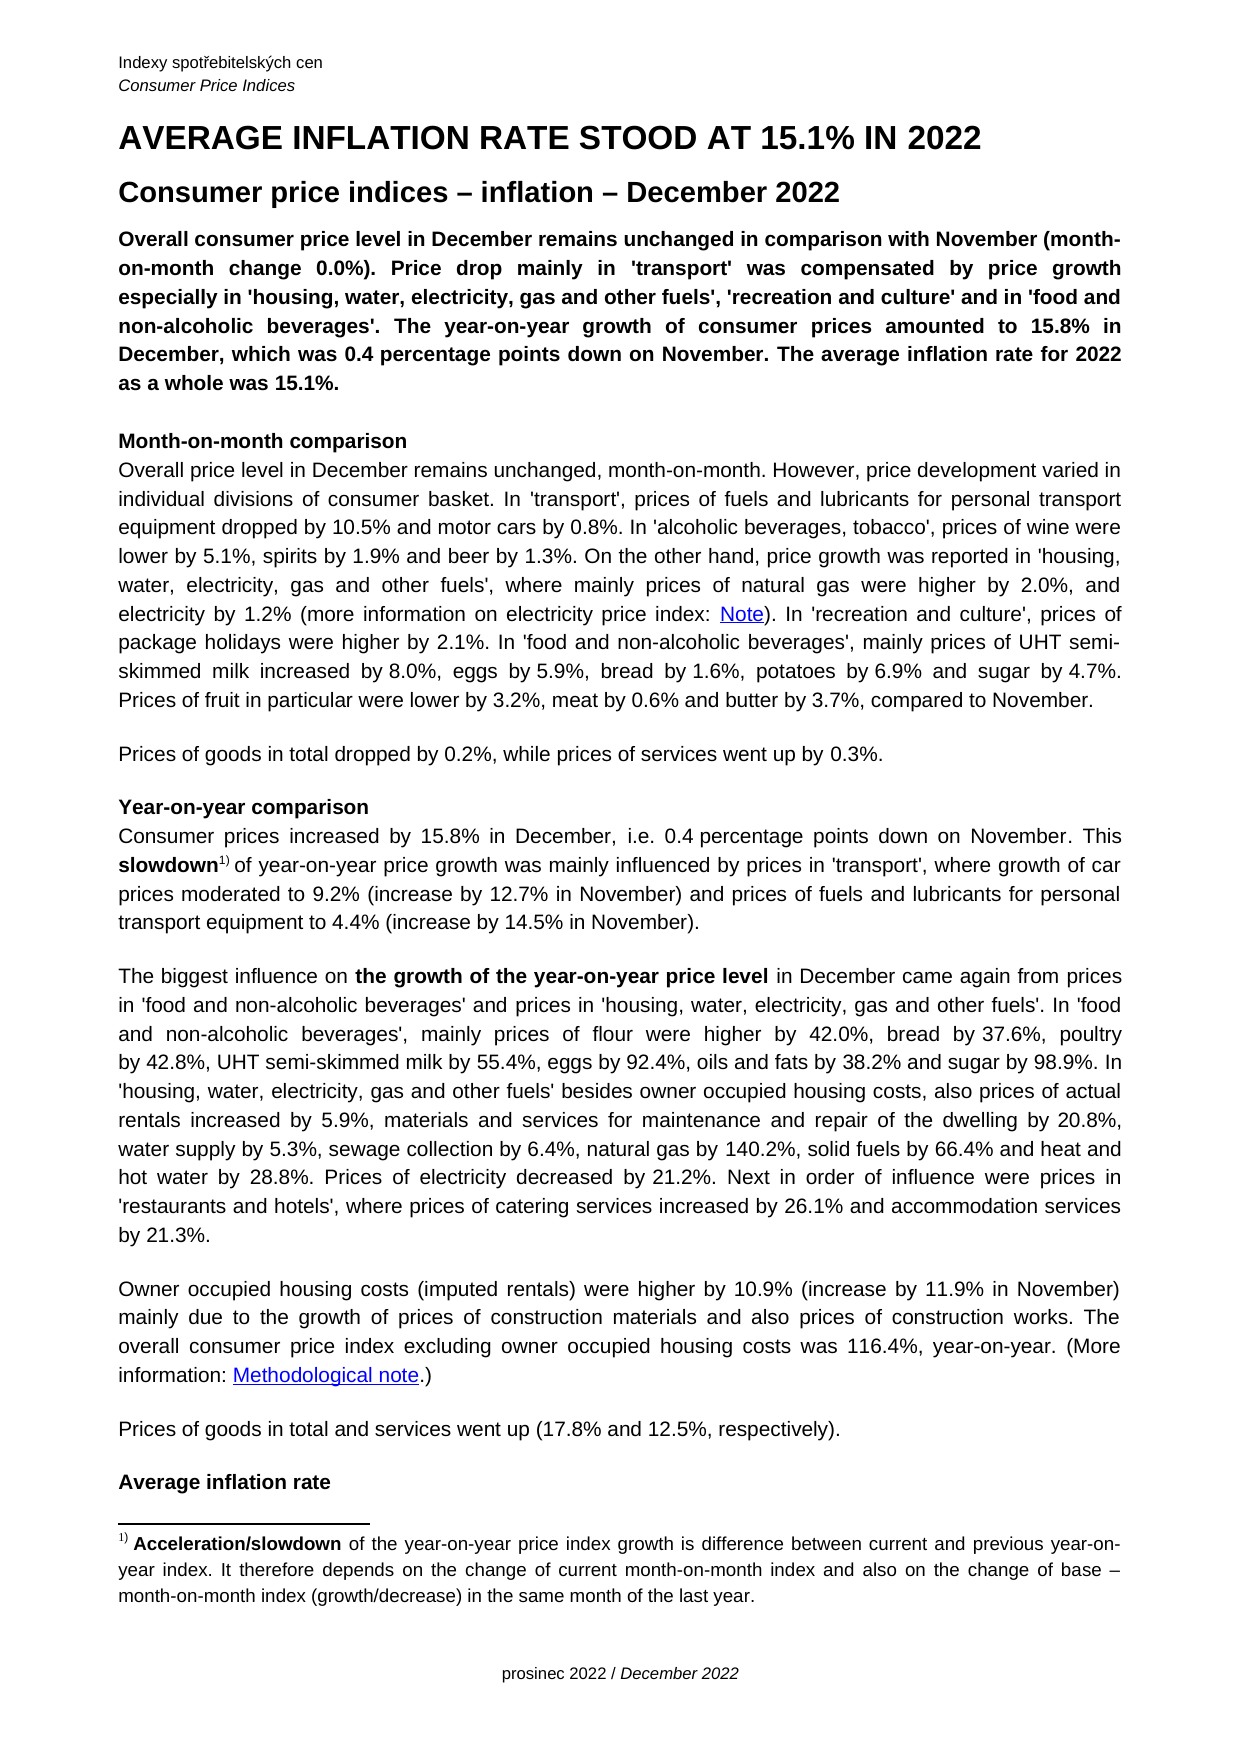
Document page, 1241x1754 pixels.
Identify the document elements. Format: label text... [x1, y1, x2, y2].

text Overall price level in December remains unchanged, month-on-month. However, price development varied in individual divisions of consumer basket. In 'transport', prices of fuels and lubricants for personal transport equipment dropped by 10.5% and motor cars by 0.8%. In 'alcoholic beverages, tobacco', prices of wine were lower by 5.1%, spirits by 1.9% and beer by 1.3%. On the other hand, price growth was reported in 'housing, water, electricity, gas and other fuels', where mainly prices of natural gas were higher by 2.0%, and electricity by 1.2% (more information on electricity price index: Note). In 'recreation and culture', prices of package holidays were higher by 2.1%. In 'food and non-alcoholic beverages', mainly prices of UHT semi-skimmed milk increased by 8.0%, eggs by 5.9%, bread by 1.6%, potatoes by 6.9% and sugar by 4.7%. Prices of fruit in particular were lower by 3.2%, meat by 0.6% and butter by 3.7%, compared to November. [118, 458, 1122, 712]
text Prices of goods in total and services went up (17.8% and 12.5%, respectively). [118, 1416, 1122, 1440]
subtitle Average inflation rate stood at 15.1% in 2022 [118, 118, 1122, 157]
text Year-on-year comparison [118, 795, 1122, 819]
text Prices of goods in total dropped by 0.2%, while prices of services went up by 0.3%. [118, 741, 1122, 765]
subtitle Consumer price indices – inflation – December 2022 [118, 174, 1122, 208]
text Average inflation rate [118, 1470, 1122, 1494]
text The biggest influence on the growth of the year-on-year price level in December came again from prices in 'food and non-alcoholic beverages' and prices in 'housing, water, electricity, gas and other fuels'. In 'food and non-alcoholic beverages', mainly prices of flour were higher by 42.0%, bread by 37.6%, poultry by 42.8%, UHT semi-skimmed milk by 55.4%, eggs by 92.4%, oils and fats by 38.2% and sugar by 98.9%. In 'housing, water, electricity, gas and other fuels' besides owner occupied housing costs, also prices of actual rentals increased by 5.9%, materials and services for maintenance and repair of the dwelling by 20.8%, water supply by 5.3%, sewage collection by 6.4%, natural gas by 140.2%, solid fuels by 66.4% and heat and hot water by 28.8%. Prices of electricity decreased by 21.2%. Next in order of influence were prices in 'restaurants and hotels', where prices of catering services increased by 26.1% and accommodation services by 21.3%. [118, 964, 1122, 1247]
text Overall consumer price level in December remains unchanged in comparison with November (month-on-month change 0.0%). Price drop mainly in 'transport' was compensated by price growth especially in 'housing, water, electricity, gas and other fuels', 'recreation and culture' and in 'food and non-alcoholic beverages'. The year-on-year growth of consumer prices amounted to 15.8% in December, which was 0.4 percentage points down on November. The average inflation rate for 2022 as a whole was 15.1%. [118, 227, 1122, 395]
text Month-on-month comparison [118, 429, 1122, 453]
text Owner occupied housing costs (imputed rentals) were higher by 10.9% (increase by 11.9% in November) mainly due to the growth of prices of construction materials and also prices of construction works. The overall consumer price index excluding owner occupied housing costs was 116.4%, year-on-year. (More information: Methodological note.) [118, 1276, 1122, 1387]
text Consumer prices increased by 15.8% in December, i.e. 0.4 percentage points down on November. This slowdown) of year-on-year price growth was mainly influenced by prices in 'transport', where growth of car prices moderated to 9.2% (increase by 12.7% in November) and prices of fuels and lubricants for personal transport equipment to 4.4% (increase by 14.5% in November). [118, 824, 1122, 934]
